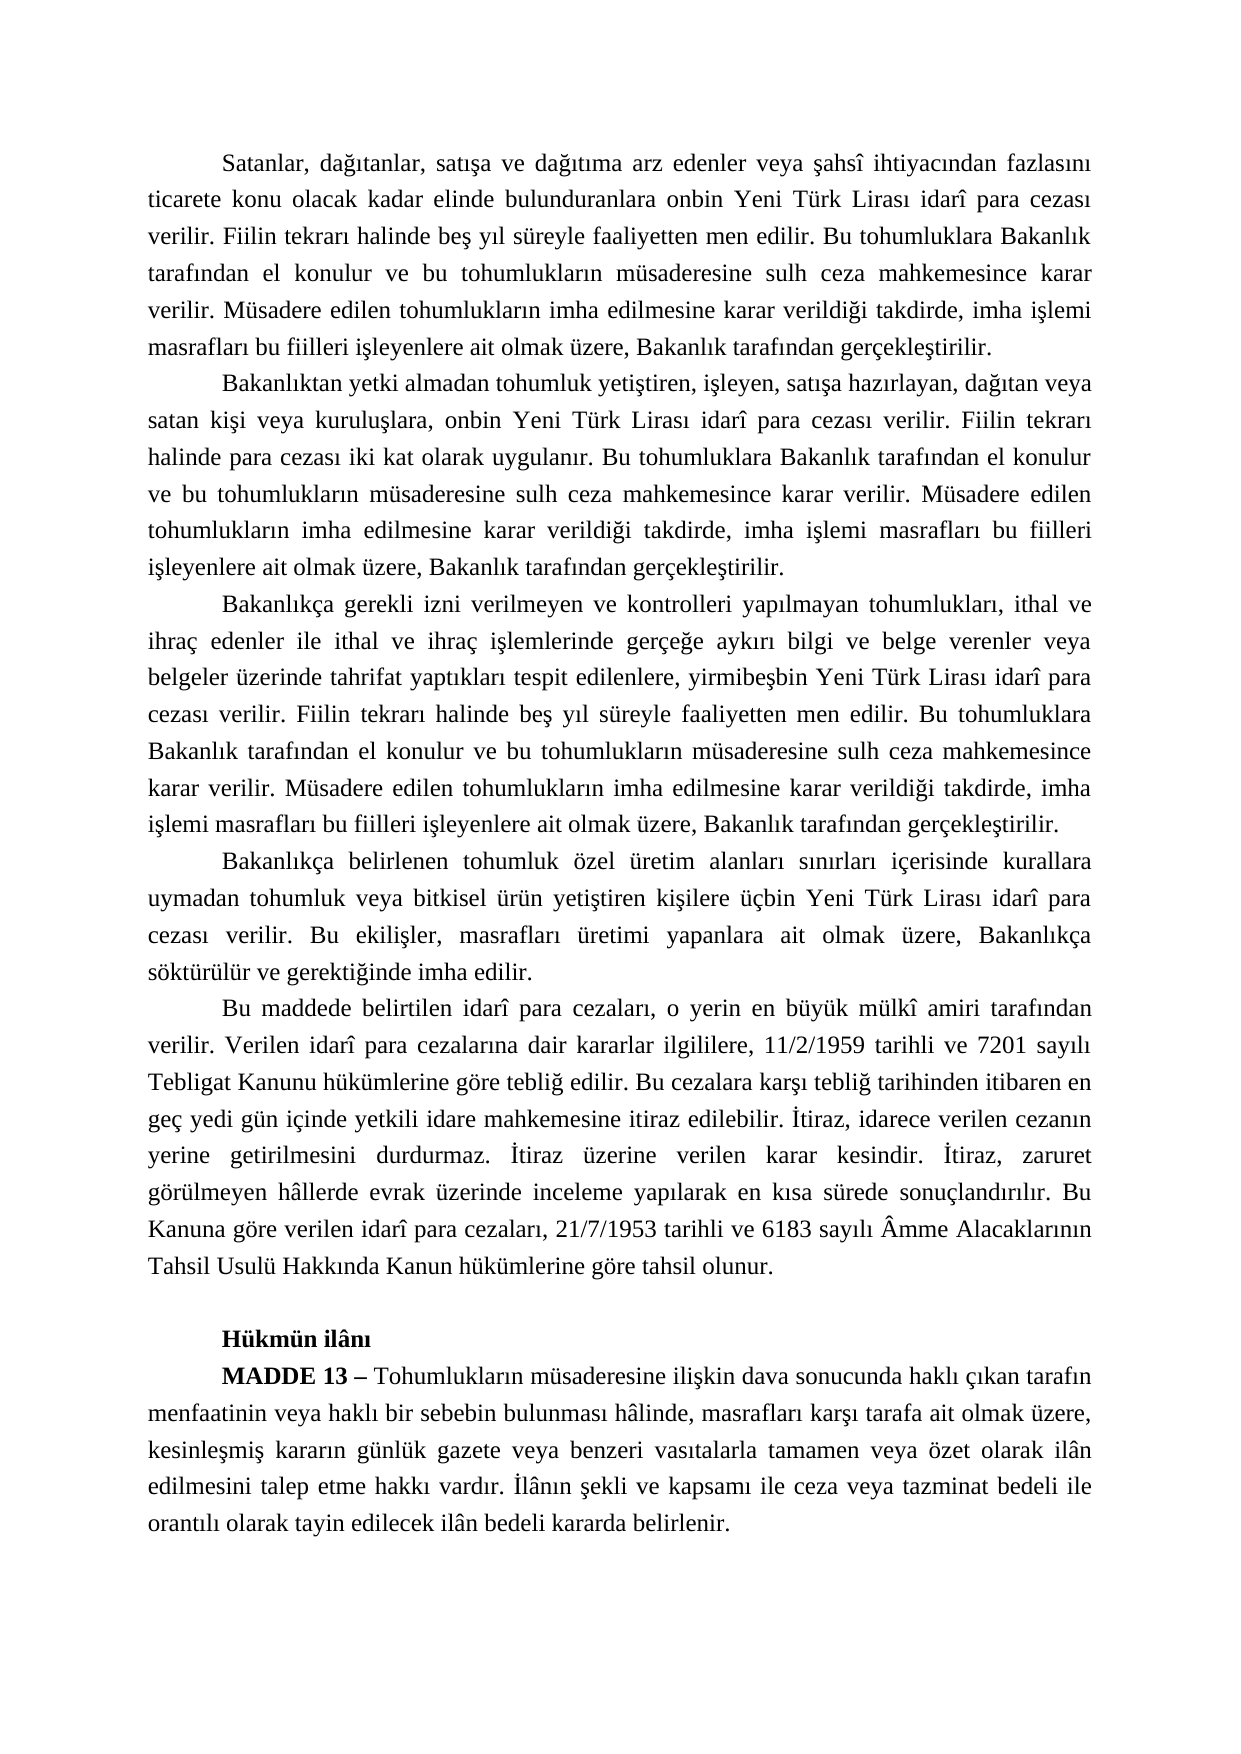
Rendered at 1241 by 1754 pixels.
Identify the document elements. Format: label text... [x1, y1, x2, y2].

text Hükmün ilânı [148, 1324, 1092, 1353]
text Bakanlıktan yetki almadan tohumluk yetiştiren, işleyen, satışa hazırlayan, dağıtan veya satan kişi veya kuruluşlara, onbin Yeni Türk Lirası idarî para cezası verilir. Fiilin tekrarı halinde para cezası iki kat olarak uygulanır. Bu tohumluklara Bakanlık tarafından el konulur ve bu tohumlukların müsaderesine sulh ceza mahkemesince karar verilir. Müsadere edilen tohumlukların imha edilmesine karar verildiği takdirde, imha işlemi masrafları bu fiilleri işleyenlere ait olmak üzere, Bakanlık tarafından gerçekleştirilir. [148, 368, 1092, 581]
text Satanlar, dağıtanlar, satışa ve dağıtıma arz edenler veya şahsî ihtiyacından fazlasını ticarete konu olacak kadar elinde bulunduranlara onbin Yeni Türk Lirası idarî para cezası verilir. Fiilin tekrarı halinde beş yıl süreyle faaliyetten men edilir. Bu tohumluklara Bakanlık tarafından el konulur ve bu tohumlukların müsaderesine sulh ceza mahkemesince karar verilir. Müsadere edilen tohumlukların imha edilmesine karar verildiği takdirde, imha işlemi masrafları bu fiilleri işleyenlere ait olmak üzere, Bakanlık tarafından gerçekleştirilir. [148, 148, 1092, 360]
text Bakanlıkça belirlenen tohumluk özel üretim alanları sınırları içerisinde kurallara uymadan tohumluk veya bitkisel ürün yetiştiren kişilere üçbin Yeni Türk Lirası idarî para cezası verilir. Bu ekilişler, masrafları üretimi yapanlara ait olmak üzere, Bakanlıkça söktürülür ve gerektiğinde imha edilir. [148, 846, 1092, 985]
text Bakanlıkça gerekli izni verilmeyen ve kontrolleri yapılmayan tohumlukları, ithal ve ihraç edenler ile ithal ve ihraç işlemlerinde gerçeğe aykırı bilgi ve belge verenler veya belgeler üzerinde tahrifat yaptıkları tespit edilenlere, yirmibeşbin Yeni Türk Lirası idarî para cezası verilir. Fiilin tekrarı halinde beş yıl süreyle faaliyetten men edilir. Bu tohumluklara Bakanlık tarafından el konulur ve bu tohumlukların müsaderesine sulh ceza mahkemesince karar verilir. Müsadere edilen tohumlukların imha edilmesine karar verildiği takdirde, imha işlemi masrafları bu fiilleri işleyenlere ait olmak üzere, Bakanlık tarafından gerçekleştirilir. [148, 589, 1092, 838]
text MADDE 13 – Tohumlukların müsaderesine ilişkin dava sonucunda haklı çıkan tarafın menfaatinin veya haklı bir sebebin bulunması hâlinde, masrafları karşı tarafa ait olmak üzere, kesinleşmiş kararın günlük gazete veya benzeri vasıtalarla tamamen veya özet olarak ilân edilmesini talep etme hakkı vardır. İlânın şekli ve kapsamı ile ceza veya tazminat bedeli ile orantılı olarak tayin edilecek ilân bedeli kararda belirlenir. [148, 1361, 1092, 1537]
text Bu maddede belirtilen idarî para cezaları, o yerin en büyük mülkî amiri tarafından verilir. Verilen idarî para cezalarına dair kararlar ilgililere, 11/2/1959 tarihli ve 7201 sayılı Tebligat Kanunu hükümlerine göre tebliğ edilir. Bu cezalara karşı tebliğ tarihinden itibaren en geç yedi gün içinde yetkili idare mahkemesine itiraz edilebilir. İtiraz, idarece verilen cezanın yerine getirilmesini durdurmaz. İtiraz üzerine verilen karar kesindir. İtiraz, zaruret görülmeyen hâllerde evrak üzerinde inceleme yapılarak en kısa sürede sonuçlandırılır. Bu Kanuna göre verilen idarî para cezaları, 21/7/1953 tarihli ve 6183 sayılı Âmme Alacaklarının Tahsil Usulü Hakkında Kanun hükümlerine göre tahsil olunur. [148, 993, 1092, 1279]
